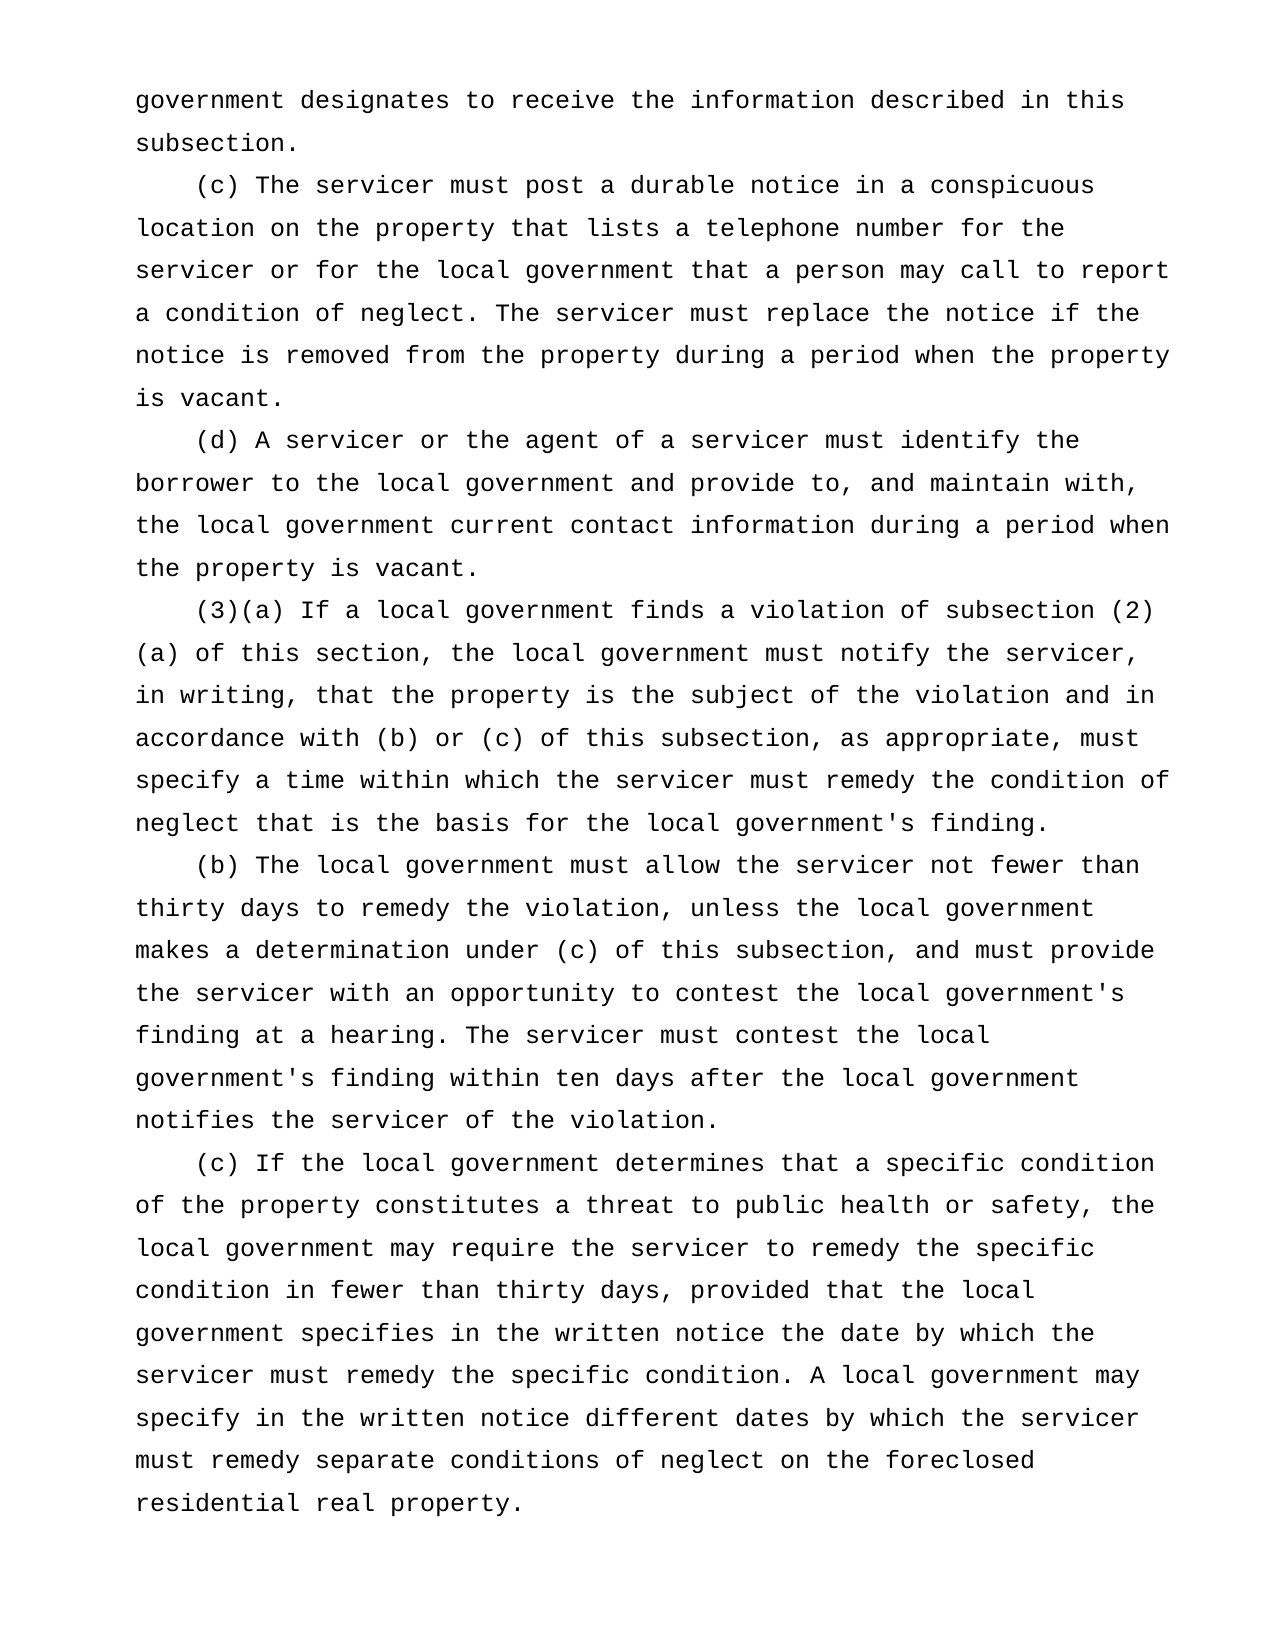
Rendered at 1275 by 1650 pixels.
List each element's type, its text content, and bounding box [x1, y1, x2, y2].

text (d) A servicer or the agent of a servicer must identify the borrower to the local government and provide to, and maintain with, the local government current contact information during a period when the property is vacant. [135, 415, 1170, 585]
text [135, 75, 1170, 160]
text (b) The local government must allow the servicer not fewer than thirty days to remedy the violation, unless the local government makes a determination under (c) of this subsection, and must provide the servicer with an opportunity to contest the local government's finding at a hearing. The servicer must contest the local government's finding within ten days after the local government notifies the servicer of the violation. [135, 840, 1170, 1137]
text (c) If the local government determines that a specific condition of the property constitutes a threat to public health or safety, the local government may require the servicer to remedy the specific condition in fewer than thirty days, provided that the local government specifies in the written notice the date by which the servicer must remedy the specific condition. A local government may specify in the written notice different dates by which the servicer must remedy separate conditions of neglect on the foreclosed residential real property. [135, 1137, 1170, 1520]
text (3)(a) If a local government finds a violation of subsection (2)(a) of this section, the local government must notify the servicer, in writing, that the property is the subject of the violation and in accordance with (b) or (c) of this subsection, as appropriate, must specify a time within which the servicer must remedy the condition of neglect that is the basis for the local government's finding. [135, 585, 1170, 840]
text (c) The servicer must post a durable notice in a conspicuous location on the property that lists a telephone number for the servicer or for the local government that a person may call to report a condition of neglect. The servicer must replace the notice if the notice is removed from the property during a period when the property is vacant. [135, 160, 1170, 415]
